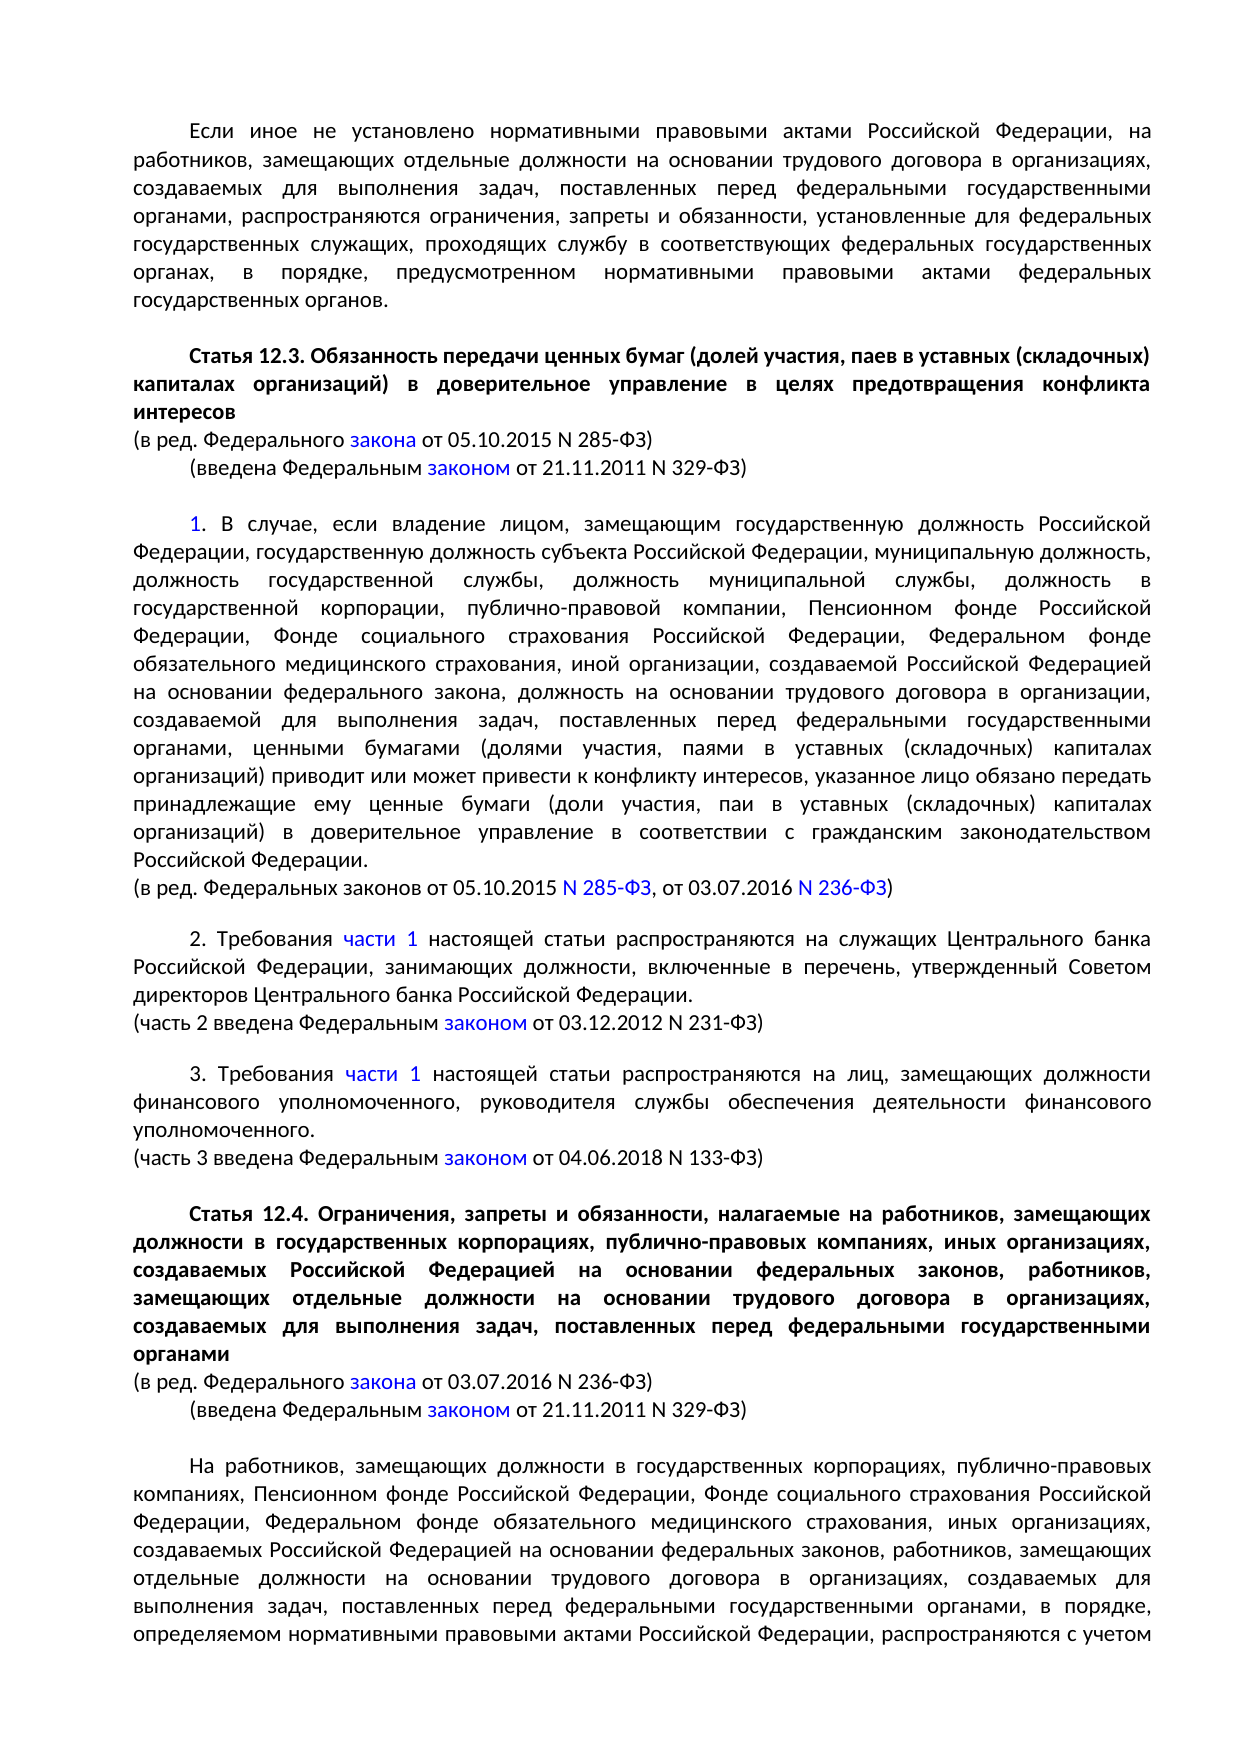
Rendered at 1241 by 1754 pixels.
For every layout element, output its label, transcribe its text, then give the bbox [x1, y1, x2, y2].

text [133, 1451, 1152, 1648]
text (введена Федеральным законом от 21.11.2011 N 329-ФЗ) [133, 1395, 1152, 1423]
text 2. Требования части 1 настоящей статьи распространяются на служащих Центрального банка Российской Федерации, занимающих должности, включенные в перечень, утвержденный Советом директоров Центрального банка Российской Федерации. [133, 924, 1152, 1008]
text (введена Федеральным законом от 21.11.2011 N 329-ФЗ) [133, 453, 1152, 481]
text (в ред. Федерального закона от 03.07.2016 N 236-ФЗ) [133, 1367, 1152, 1395]
text (часть 2 введена Федеральным законом от 03.12.2012 N 231-ФЗ) [133, 1008, 1152, 1036]
text (часть 3 введена Федеральным законом от 04.06.2018 N 133-ФЗ) [133, 1143, 1152, 1171]
text Если иное не установлено нормативными правовыми актами Российской Федерации, на работников, замещающих отдельные должности на основании трудового договора в организациях, создаваемых для выполнения задач, поставленных перед федеральными государственными органами, распространяются ограничения, запреты и обязанности, установленные для федеральных государственных служащих, проходящих службу в соответствующих федеральных государственных органах, в порядке, предусмотренном нормативными правовыми актами федеральных государственных органов. [133, 117, 1152, 313]
title Статья 12.4. Ограничения, запреты и обязанности, налагаемые на работников, замещающих должности в государственных корпорациях, публично-правовых компаниях, иных организациях, создаваемых Российской Федерацией на основании федеральных законов, работников, замещающих отдельные должности на основании трудового договора в организациях, создаваемых для выполнения задач, поставленных перед федеральными государственными органами [133, 1199, 1152, 1367]
text (в ред. Федеральных законов от 05.10.2015 N 285-ФЗ, от 03.07.2016 N 236-ФЗ) [133, 873, 1152, 901]
text 1. В случае, если владение лицом, замещающим государственную должность Российской Федерации, государственную должность субъекта Российской Федерации, муниципальную должность, должность государственной службы, должность муниципальной службы, должность в государственной корпорации, публично-правовой компании, Пенсионном фонде Российской Федерации, Фонде социального страхования Российской Федерации, Федеральном фонде обязательного медицинского страхования, иной организации, создаваемой Российской Федерацией на основании федерального закона, должность на основании трудового договора в организации, создаваемой для выполнения задач, поставленных перед федеральными государственными органами, ценными бумагами (долями участия, паями в уставных (складочных) капиталах организаций) приводит или может привести к конфликту интересов, указанное лицо обязано передать принадлежащие ему ценные бумаги (доли участия, паи в уставных (складочных) капиталах организаций) в доверительное управление в соответствии с гражданским законодательством Российской Федерации. [133, 509, 1152, 873]
text 3. Требования части 1 настоящей статьи распространяются на лиц, замещающих должности финансового уполномоченного, руководителя службы обеспечения деятельности финансового уполномоченного. [133, 1059, 1152, 1143]
text (в ред. Федерального закона от 05.10.2015 N 285-ФЗ) [133, 425, 1152, 453]
title Статья 12.3. Обязанность передачи ценных бумаг (долей участия, паев в уставных (складочных) капиталах организаций) в доверительное управление в целях предотвращения конфликта интересов [133, 341, 1152, 425]
